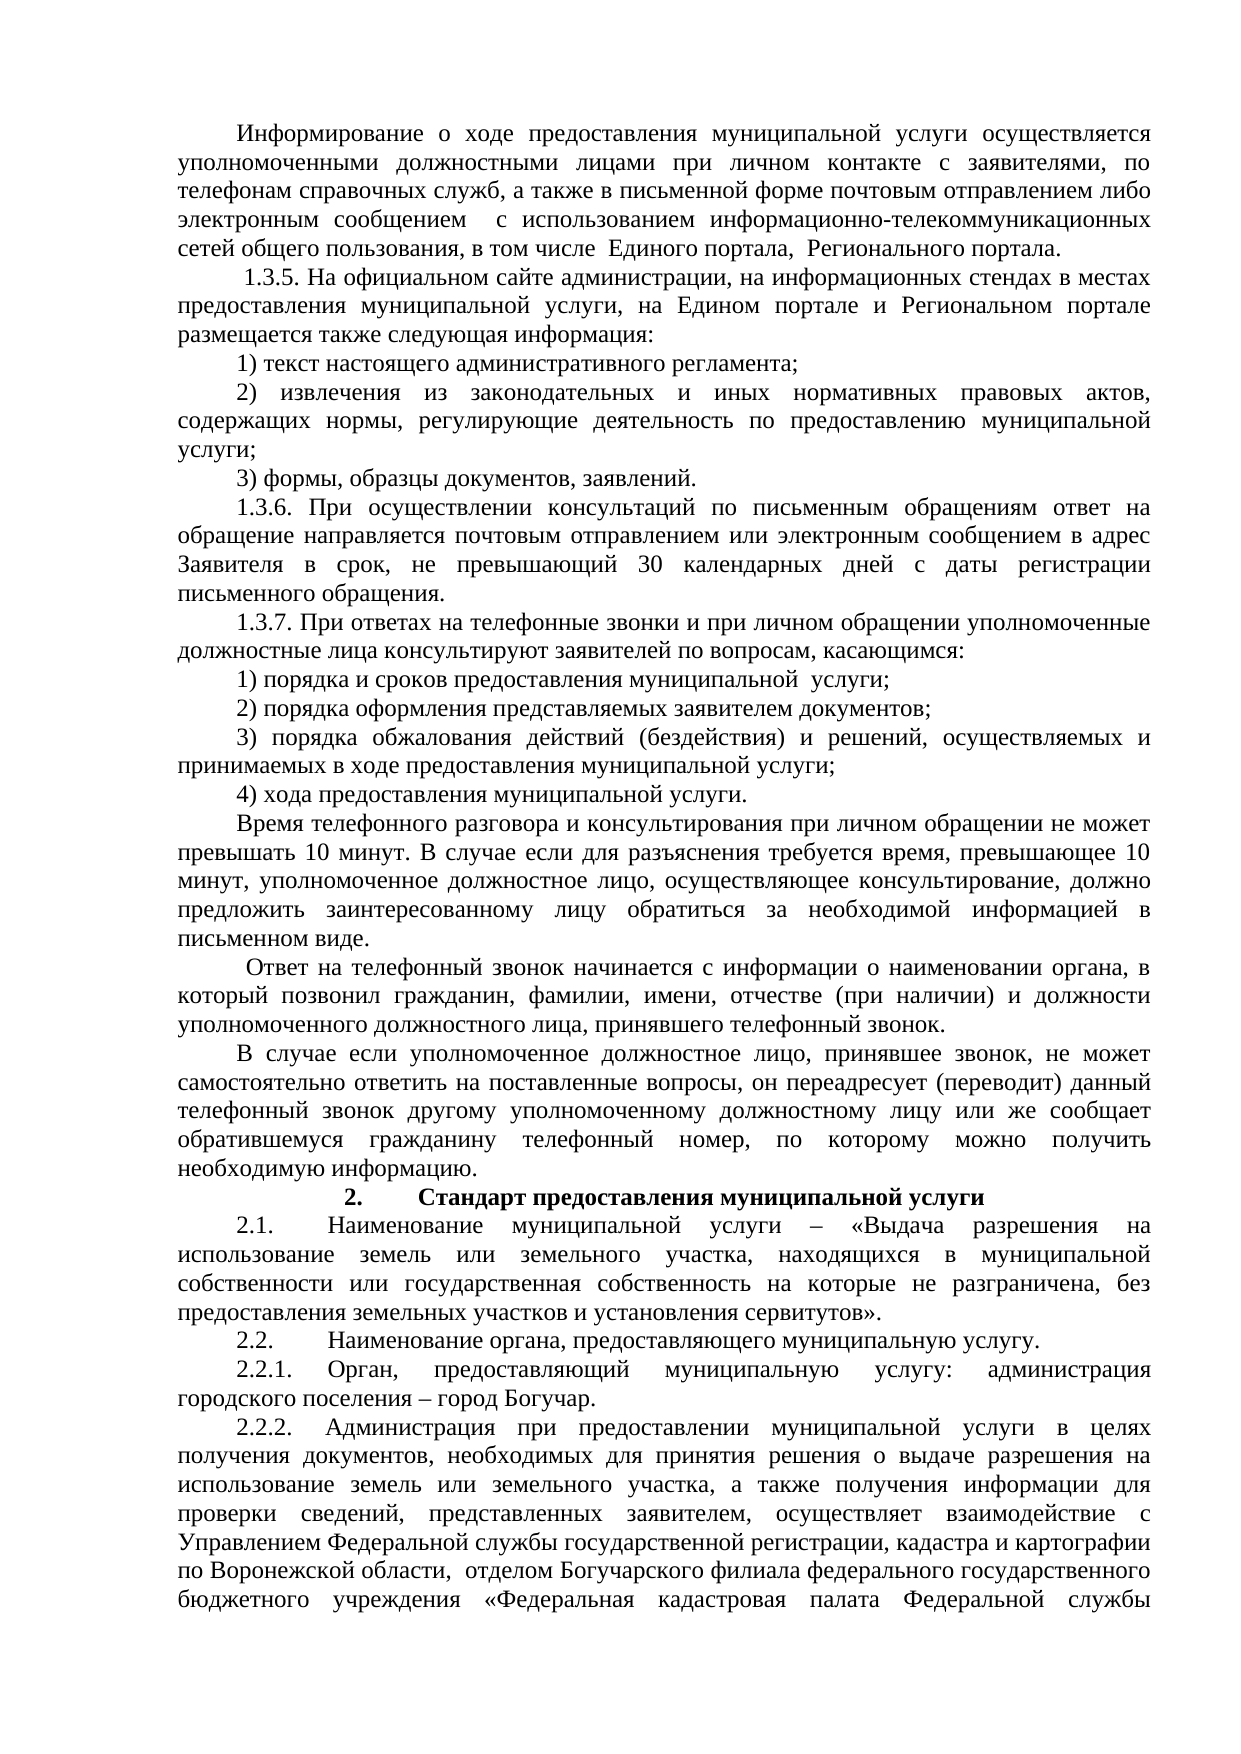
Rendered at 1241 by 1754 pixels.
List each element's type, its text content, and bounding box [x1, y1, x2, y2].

text 1.3.7. При ответах на телефонные звонки и при личном обращении уполномоченные должностные лица консультируют заявителей по вопросам, касающимся: [177, 607, 1152, 664]
list Стандарт предоставления муниципальной услуги [177, 1182, 1152, 1211]
list Наименование муниципальной услуги – «Выдача разрешения на использование земель или земельного участка, находящихся в муниципальной собственности или государственная собственность на которые не разграничена, без предоставления земельных участков и установления сервитутов». [177, 1211, 1152, 1326]
text 4) хода предоставления муниципальной услуги. [177, 779, 1152, 808]
list Наименование органа, предоставляющего муниципальную услугу. [177, 1326, 1152, 1354]
text 2) порядка оформления представляемых заявителем документов; [177, 693, 1152, 722]
text 2) извлечения из законодательных и иных нормативных правовых актов, содержащих нормы, регулирующие деятельность по предоставлению муниципальной услуги; [177, 377, 1152, 463]
text Ответ на телефонный звонок начинается с информации о наименовании органа, в который позвонил гражданин, фамилии, имени, отчестве (при наличии) и должности уполномоченного должностного лица, принявшего телефонный звонок. [177, 952, 1152, 1038]
text 1.3.5. На официальном сайте администрации, на информационных стендах в местах предоставления муниципальной услуги, на Едином портале и Региональном портале размещается также следующая информация: [177, 262, 1152, 348]
text 1) текст настоящего административного регламента; [177, 348, 1152, 377]
text Информирование о ходе предоставления муниципальной услуги осуществляется уполномоченными должностными лицами при личном контакте с заявителями, по телефонам справочных служб, а также в письменной форме почтовым отправлением либо электронным сообщением с использованием информационно-телекоммуникационных сетей общего пользования, в том числе Единого портала, Регионального портала. [177, 118, 1152, 262]
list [177, 1412, 1152, 1613]
text 3) порядка обжалования действий (бездействия) и решений, осуществляемых и принимаемых в ходе предоставления муниципальной услуги; [177, 722, 1152, 779]
text 1) порядка и сроков предоставления муниципальной услуги; [177, 664, 1152, 693]
text 3) формы, образцы документов, заявлений. [177, 463, 1152, 492]
text Время телефонного разговора и консультирования при личном обращении не может превышать 10 минут. В случае если для разъяснения требуется время, превышающее 10 минут, уполномоченное должностное лицо, осуществляющее консультирование, должно предложить заинтересованному лицу обратиться за необходимой информацией в письменном виде. [177, 808, 1152, 952]
list Орган, предоставляющий муниципальную услугу: администрация городского поселения – город Богучар. [177, 1354, 1152, 1412]
text 1.3.6. При осуществлении консультаций по письменным обращениям ответ на обращение направляется почтовым отправлением или электронным сообщением в адрес Заявителя в срок, не превышающий 30 календарных дней с даты регистрации письменного обращения. [177, 492, 1152, 607]
text В случае если уполномоченное должностное лицо, принявшее звонок, не может самостоятельно ответить на поставленные вопросы, он переадресует (переводит) данный телефонный звонок другому уполномоченному должностному лицу или же сообщает обратившемуся гражданину телефонный номер, по которому можно получить необходимую информацию. [177, 1038, 1152, 1182]
